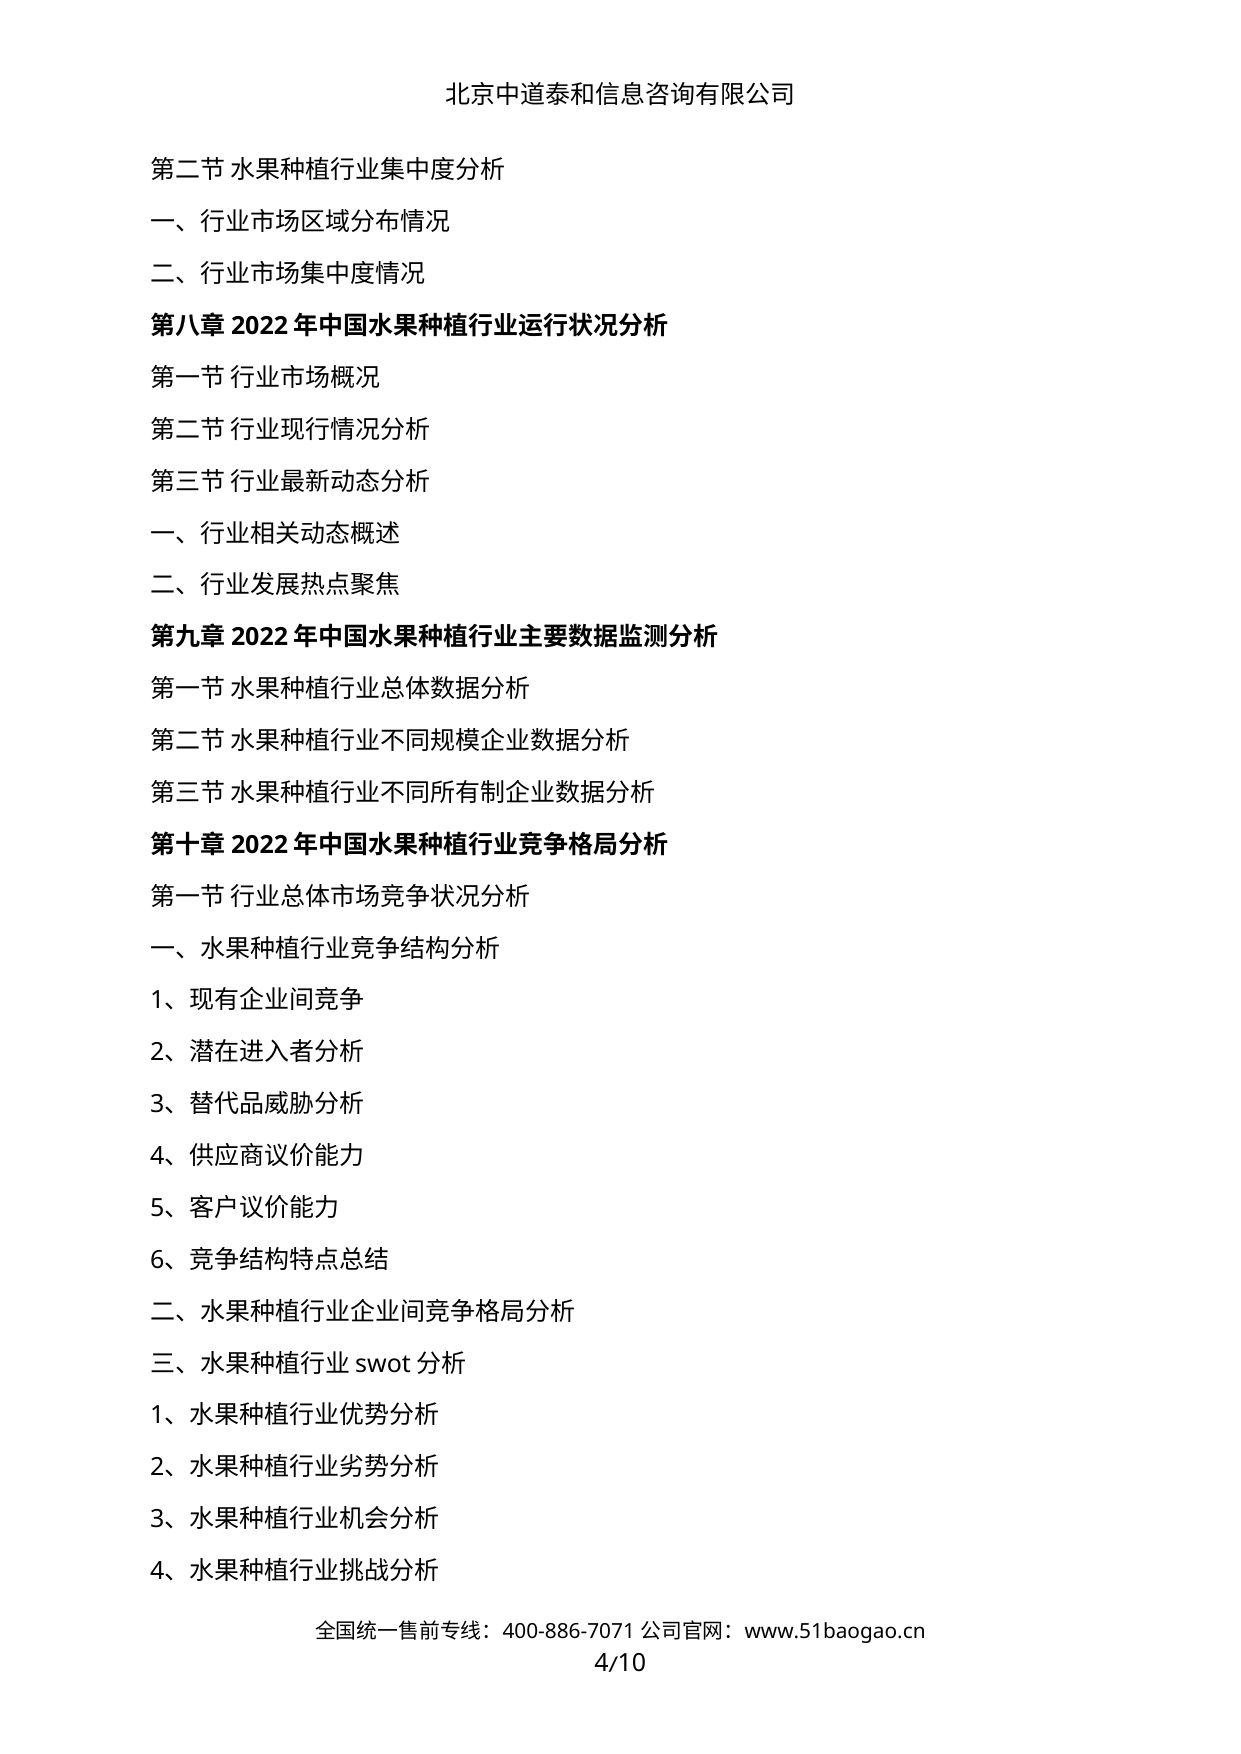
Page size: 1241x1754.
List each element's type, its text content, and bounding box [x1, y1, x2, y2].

text 第一节 行业市场概况 [150, 357, 1090, 394]
text 二、行业市场集中度情况 [150, 254, 1090, 290]
text 第二节 水果种植行业集中度分析 [150, 150, 1090, 186]
text 第三节 水果种植行业不同所有制企业数据分析 [150, 772, 1090, 809]
text 1、水果种植行业优势分析 [150, 1395, 1090, 1431]
text 6、竞争结构特点总结 [150, 1239, 1090, 1276]
text 二、行业发展热点聚焦 [150, 565, 1090, 601]
text 3、替代品威胁分析 [150, 1084, 1090, 1120]
text 2、水果种植行业劣势分析 [150, 1447, 1090, 1483]
text 第十章 2022年中国水果种植行业竞争格局分析 [150, 824, 1090, 861]
text 5、客户议价能力 [150, 1187, 1090, 1224]
text 二、水果种植行业企业间竞争格局分析 [150, 1291, 1090, 1327]
text 一、行业市场区域分布情况 [150, 202, 1090, 238]
text 第一节 水果种植行业总体数据分析 [150, 669, 1090, 705]
text 第八章 2022年中国水果种植行业运行状况分析 [150, 306, 1090, 342]
text 3、水果种植行业机会分析 [150, 1499, 1090, 1535]
text 第一节 行业总体市场竞争状况分析 [150, 876, 1090, 912]
text 4、供应商议价能力 [150, 1136, 1090, 1172]
text 1、现有企业间竞争 [150, 980, 1090, 1016]
text 第二节 水果种植行业不同规模企业数据分析 [150, 721, 1090, 757]
text 4、水果种植行业挑战分析 [150, 1551, 1090, 1587]
text 第三节 行业最新动态分析 [150, 461, 1090, 497]
text 第九章 2022年中国水果种植行业主要数据监测分析 [150, 617, 1090, 653]
text 2、潜在进入者分析 [150, 1032, 1090, 1068]
text 一、行业相关动态概述 [150, 513, 1090, 549]
text 一、水果种植行业竞争结构分析 [150, 928, 1090, 964]
text 第二节 行业现行情况分析 [150, 409, 1090, 446]
text 三、水果种植行业swot分析 [150, 1343, 1090, 1379]
